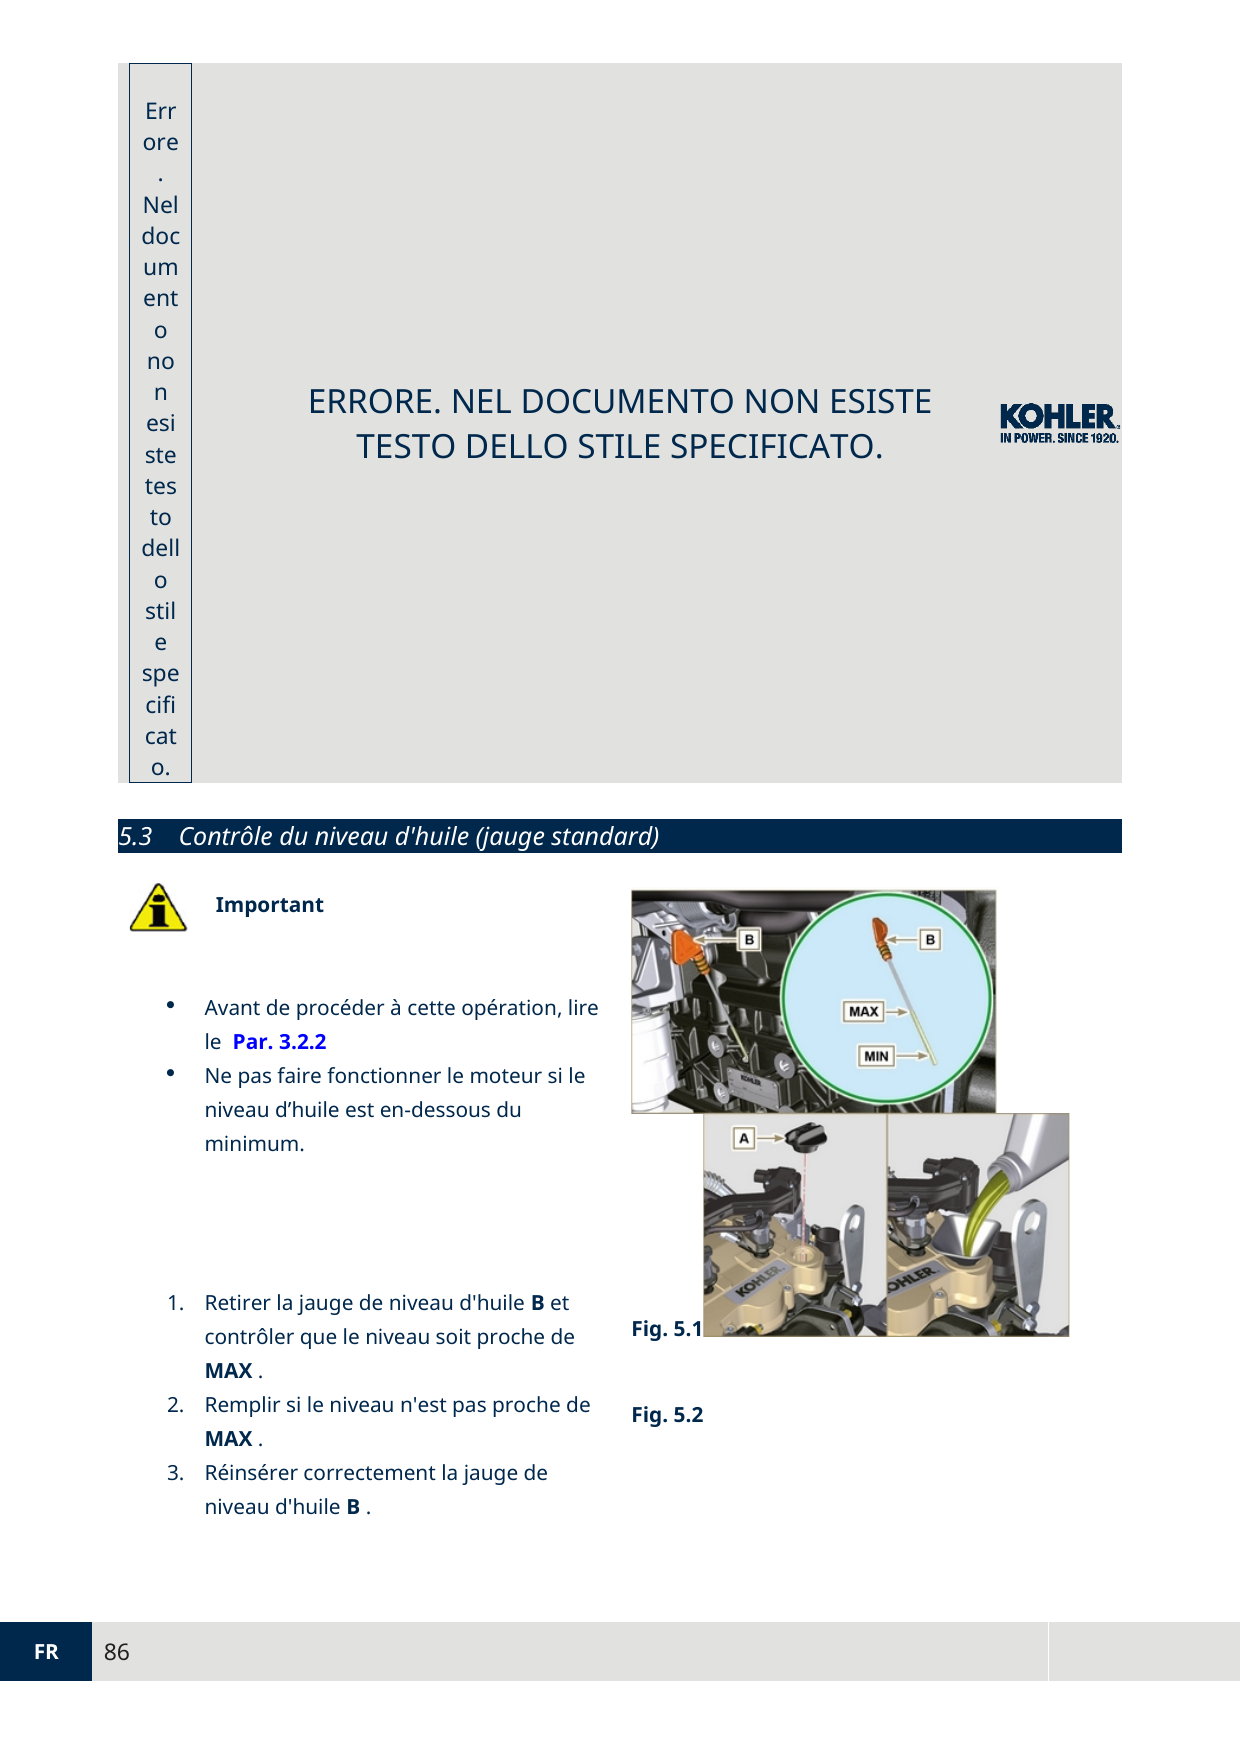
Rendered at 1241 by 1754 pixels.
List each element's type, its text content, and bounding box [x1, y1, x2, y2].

table_header Important Avant de procéder à cette opération, lire le Par. 3.2.2 Ne pas faire fonctionner le moteur si le niveau d’huile est en-dessous du minimum. Retirer la jauge de niveau d'huile B et contrôler que le niveau soit proche de MAX . Remplir si le niveau n'est pas proche de MAX . Réinsérer correctement la jauge de niveau d'huile B . Revisser le bouchon A et/ou C (Fig. 5.2) . [118, 872, 620, 1539]
picture [1000, 403, 1121, 443]
picture [631, 887, 1070, 1337]
picture [129, 881, 189, 932]
subtitle Contrôle du niveau d'huile (jauge standard) [118, 819, 1122, 853]
table_header Fig. 5.1 Fig. 5.2 [620, 872, 1122, 1539]
